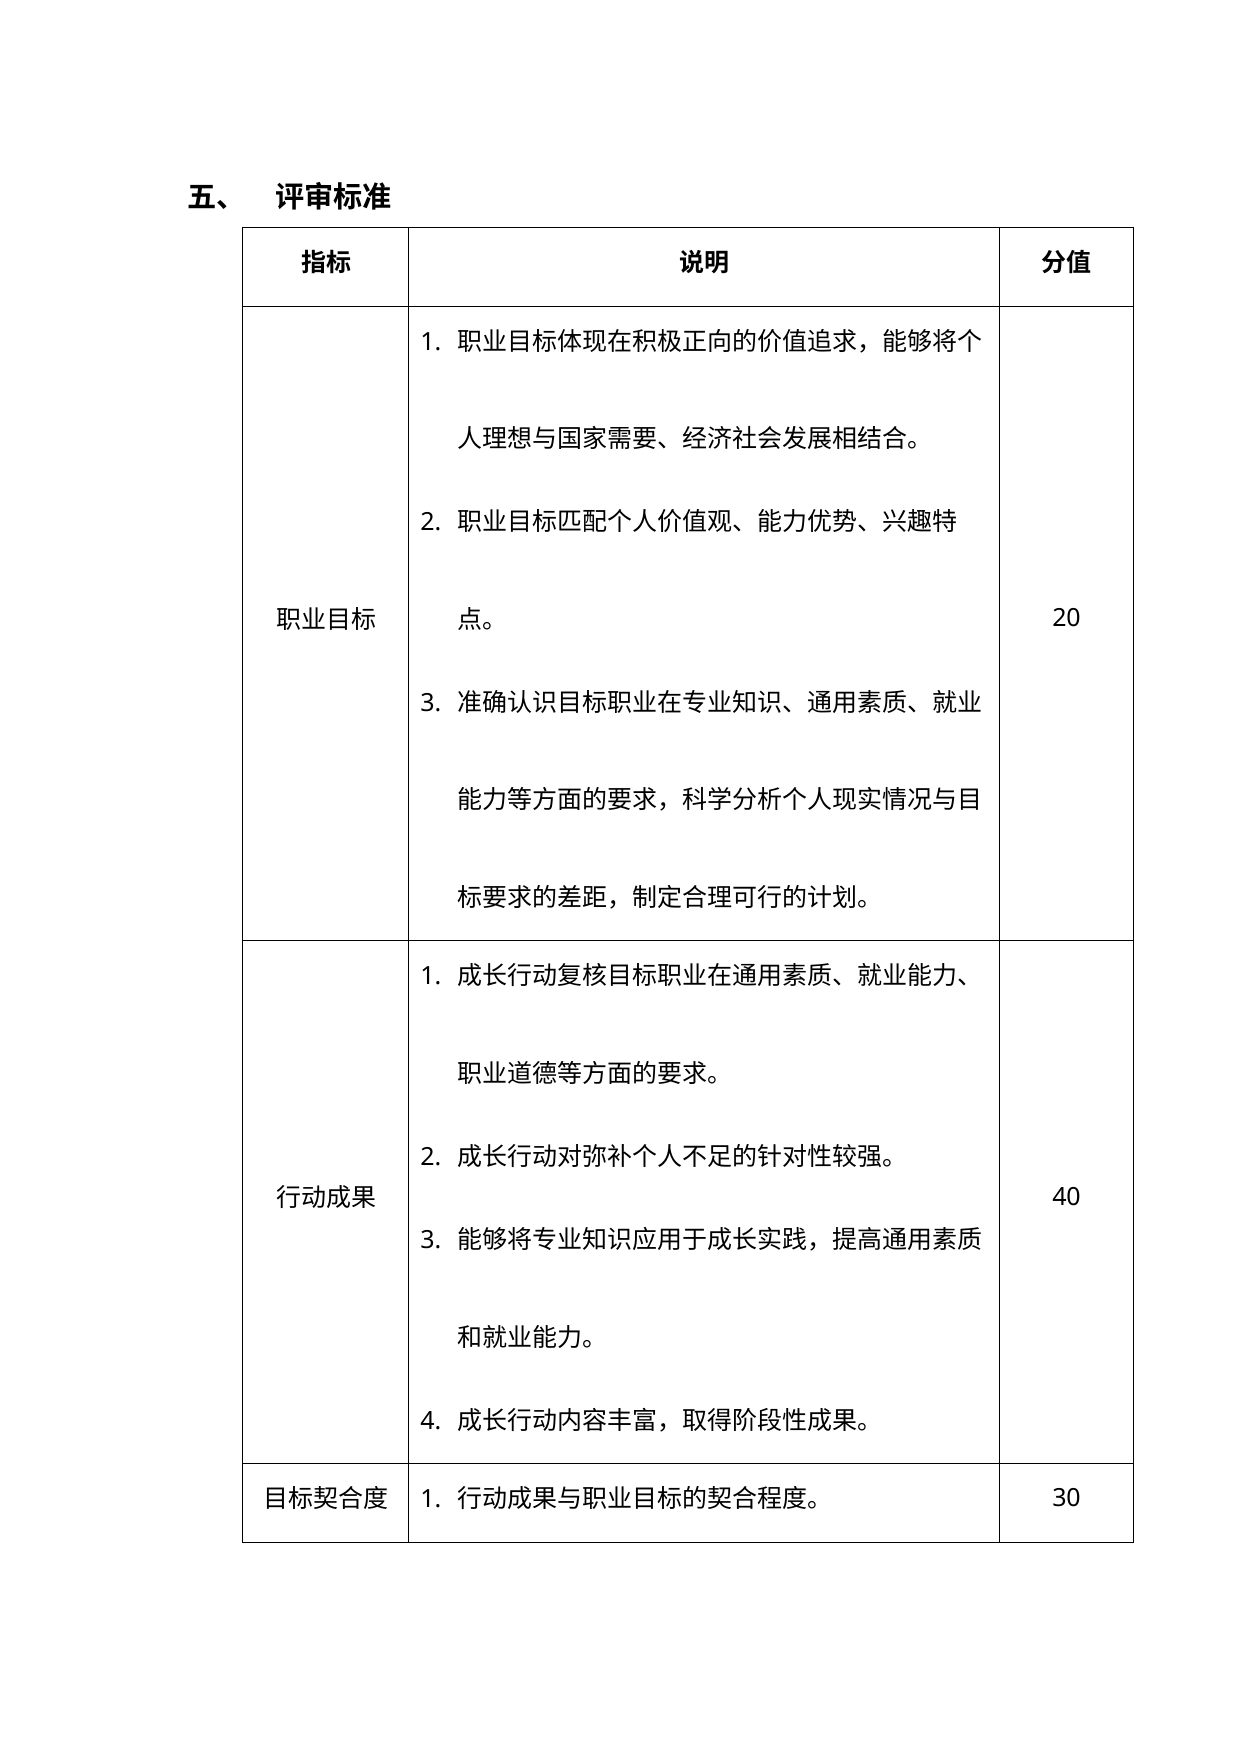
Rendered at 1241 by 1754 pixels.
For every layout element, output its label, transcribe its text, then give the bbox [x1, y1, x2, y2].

table_header 分值 [1000, 228, 1133, 306]
table_cell 20 [1000, 307, 1133, 940]
table_cell 职业目标 [243, 307, 408, 940]
table_cell 行动成果 [243, 941, 408, 1463]
table_header 指标 [243, 228, 408, 306]
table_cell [409, 1464, 999, 1542]
table_cell 职业目标体现在积极正向的价值追求，能够将个人理想与国家需要、经济社会发展相结合。 职业目标匹配个人价值观、能力优势、兴趣特点。 准确认识目标职业在专业知识、通用素质、就业能力等方面的要求，科学分析个人现实情况与目标要求的差距，制定合理可行的计划。 [409, 307, 999, 940]
table_cell 40 [1000, 941, 1133, 1463]
table_header 说明 [409, 228, 999, 306]
table_cell 成长行动复核目标职业在通用素质、就业能力、职业道德等方面的要求。 成长行动对弥补个人不足的针对性较强。 能够将专业知识应用于成长实践，提高通用素质和就业能力。 成长行动内容丰富，取得阶段性成果。 [409, 941, 999, 1463]
table_cell 目标契合度 [243, 1464, 408, 1542]
list 评审标准 [187, 162, 1078, 227]
table_cell 30 [1000, 1464, 1133, 1542]
